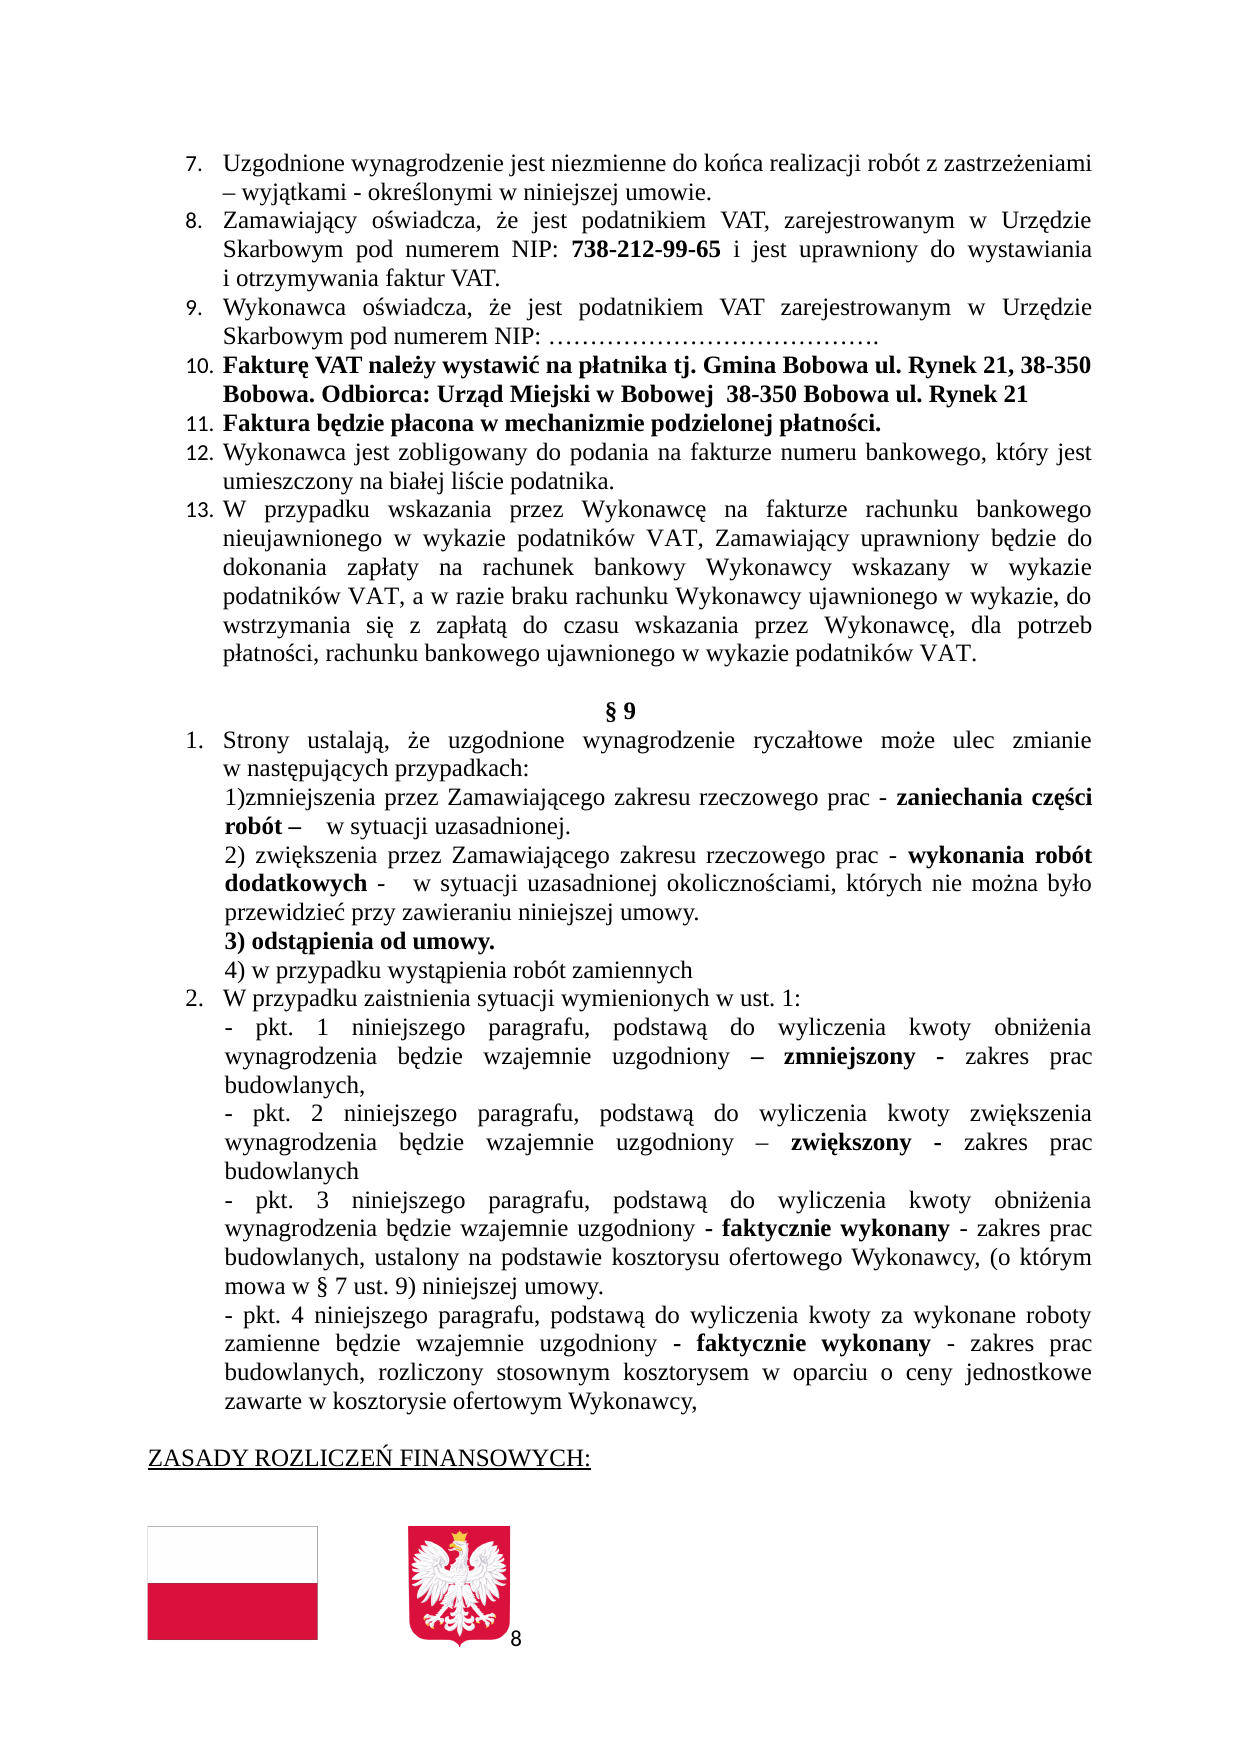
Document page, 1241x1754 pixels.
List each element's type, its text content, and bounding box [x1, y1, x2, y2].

list Uzgodnione wynagrodzenie jest niezmienne do końca realizacji robót z zastrzeżeniami – wyjątkami - określonymi w niniejszej umowie. [185, 148, 1093, 205]
text 1)zmniejszenia przez Zamawiającego zakresu rzeczowego prac - zaniechania części robót – w sytuacji uzasadnionej. [224, 782, 1093, 840]
list Wykonawca jest zobligowany do podania na fakturze numeru bankowego, który jest umieszczony na białej liście podatnika. [185, 437, 1093, 494]
picture [147, 1526, 511, 1647]
text ZASADY ROZLICZEŃ FINANSOWYCH: [148, 1443, 1093, 1472]
list Faktura będzie płacona w mechanizmie podzielonej płatności. [185, 408, 1093, 437]
list W przypadku zaistnienia sytuacji wymienionych w ust. 1: [185, 983, 1093, 1012]
text 4) w przypadku wystąpienia robót zamiennych [224, 955, 1093, 983]
text 2) zwiększenia przez Zamawiającego zakresu rzeczowego prac - wykonania robót dodatkowych - w sytuacji uzasadnionej okolicznościami, których nie można było przewidzieć przy zawieraniu niniejszej umowy. [224, 840, 1093, 926]
list W przypadku wskazania przez Wykonawcę na fakturze rachunku bankowego nieujawnionego w wykazie podatników VAT, Zamawiający uprawniony będzie do dokonania zapłaty na rachunek bankowy Wykonawcy wskazany w wykazie podatników VAT, a w razie braku rachunku Wykonawcy ujawnionego w wykazie, do wstrzymania się z zapłatą do czasu wskazania przez Wykonawcę, dla potrzeb płatności, rachunku bankowego ujawnionego w wykazie podatników VAT. [185, 494, 1093, 667]
text - pkt. 1 niniejszego paragrafu, podstawą do wyliczenia kwoty obniżenia wynagrodzenia będzie wzajemnie uzgodniony – zmniejszony - zakres prac budowlanych, [224, 1012, 1093, 1098]
list Zamawiający oświadcza, że jest podatnikiem VAT, zarejestrowanym w Urzędzie Skarbowym pod numerem NIP: 738-212-99-65 i jest uprawniony do wystawiania i otrzymywania faktur VAT. [185, 205, 1093, 292]
text 3) odstąpienia od umowy. [224, 926, 1093, 955]
list Strony ustalają, że uzgodnione wynagrodzenie ryczałtowe może ulec zmianie w następujących przypadkach: [185, 725, 1093, 782]
text - pkt. 2 niniejszego paragrafu, podstawą do wyliczenia kwoty zwiększenia wynagrodzenia będzie wzajemnie uzgodniony – zwiększony - zakres prac budowlanych [224, 1098, 1093, 1185]
list Wykonawca oświadcza, że jest podatnikiem VAT zarejestrowanym w Urzędzie Skarbowym pod numerem NIP: …………………………………. [185, 292, 1093, 350]
list Fakturę VAT należy wystawić na płatnika tj. Gmina Bobowa ul. Rynek 21, 38-350 Bobowa. Odbiorca: Urząd Miejski w Bobowej 38-350 Bobowa ul. Rynek 21 [185, 350, 1093, 408]
text - pkt. 3 niniejszego paragrafu, podstawą do wyliczenia kwoty obniżenia wynagrodzenia będzie wzajemnie uzgodniony - faktycznie wykonany - zakres prac budowlanych, ustalony na podstawie kosztorysu ofertowego Wykonawcy, (o którym mowa w § 7 ust. 9) niniejszej umowy. [224, 1185, 1093, 1300]
text - pkt. 4 niniejszego paragrafu, podstawą do wyliczenia kwoty za wykonane roboty zamienne będzie wzajemnie uzgodniony - faktycznie wykonany - zakres prac budowlanych, rozliczony stosownym kosztorysem w oparciu o ceny jednostkowe zawarte w kosztorysie ofertowym Wykonawcy, [224, 1300, 1093, 1415]
text § 9 [148, 696, 1093, 725]
